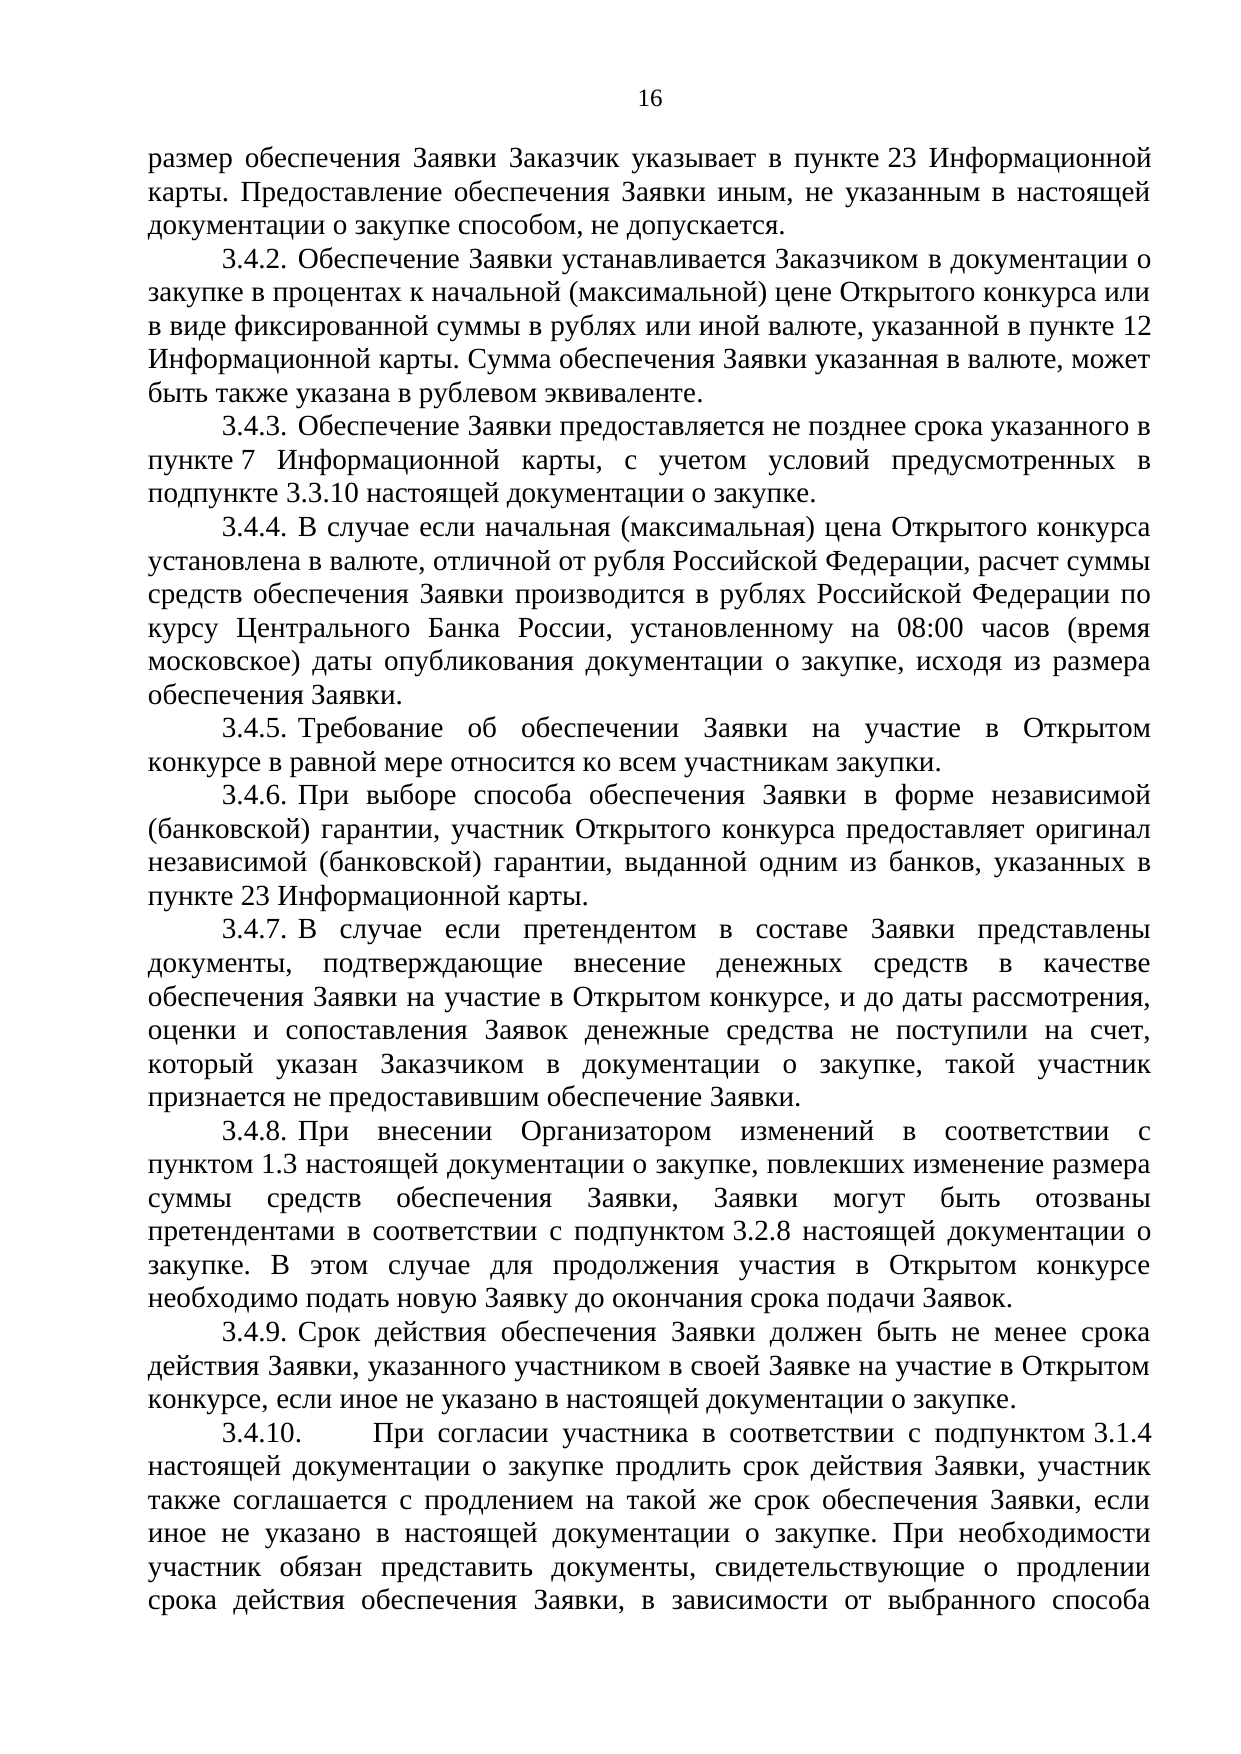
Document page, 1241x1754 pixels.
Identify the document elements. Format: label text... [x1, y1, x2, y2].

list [148, 1415, 1152, 1616]
list При выборе способа обеспечения Заявки в форме независимой (банковской) гарантии, участник Открытого конкурса предоставляет оригинал независимой (банковской) гарантии, выданной одним из банков, указанных в пункте 23 Информационной карты. [148, 777, 1152, 912]
list В случае если претендентом в составе Заявки представлены документы, подтверждающие внесение денежных средств в качестве обеспечения Заявки на участие в Открытом конкурсе, и до даты рассмотрения, оценки и сопоставления Заявок денежные средства не поступили на счет, который указан Заказчиком в документации о закупке, такой участник признается не предоставившим обеспечение Заявки. [148, 912, 1152, 1113]
list В случае если начальная (максимальная) цена Открытого конкурса установлена в валюте, отличной от рубля Российской Федерации, расчет суммы средств обеспечения Заявки производится в рублях Российской Федерации по курсу Центрального Банка России, установленному на 08:00 часов (время московское) даты опубликования документации о закупке, исходя из размера обеспечения Заявки. [148, 509, 1152, 710]
list При внесении Организатором изменений в соответствии с пунктом 1.3 настоящей документации о закупке, повлекших изменение размера суммы средств обеспечения Заявки, Заявки могут быть отозваны претендентами в соответствии с подпунктом 3.2.8 настоящей документации о закупке. В этом случае для продолжения участия в Открытом конкурсе необходимо подать новую Заявку до окончания срока подачи Заявок. [148, 1113, 1152, 1314]
list Обеспечение Заявки устанавливается Заказчиком в документации о закупке в процентах к начальной (максимальной) цене Открытого конкурса или в виде фиксированной суммы в рублях или иной валюте, указанной в пункте 12 Информационной карты. Сумма обеспечения Заявки указанная в валюте, может быть также указана в рублевом эквиваленте. [148, 241, 1152, 408]
list Срок действия обеспечения Заявки должен быть не менее срока действия Заявки, указанного участником в своей Заявке на участие в Открытом конкурсе, если иное не указано в настоящей документации о закупке. [148, 1314, 1152, 1415]
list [148, 140, 1152, 241]
list Обеспечение Заявки предоставляется не позднее срока указанного в пункте 7 Информационной карты, с учетом условий предусмотренных в подпункте 3.3.10 настоящей документации о закупке. [148, 408, 1152, 509]
list Требование об обеспечении Заявки на участие в Открытом конкурсе в равной мере относится ко всем участникам закупки. [148, 710, 1152, 777]
